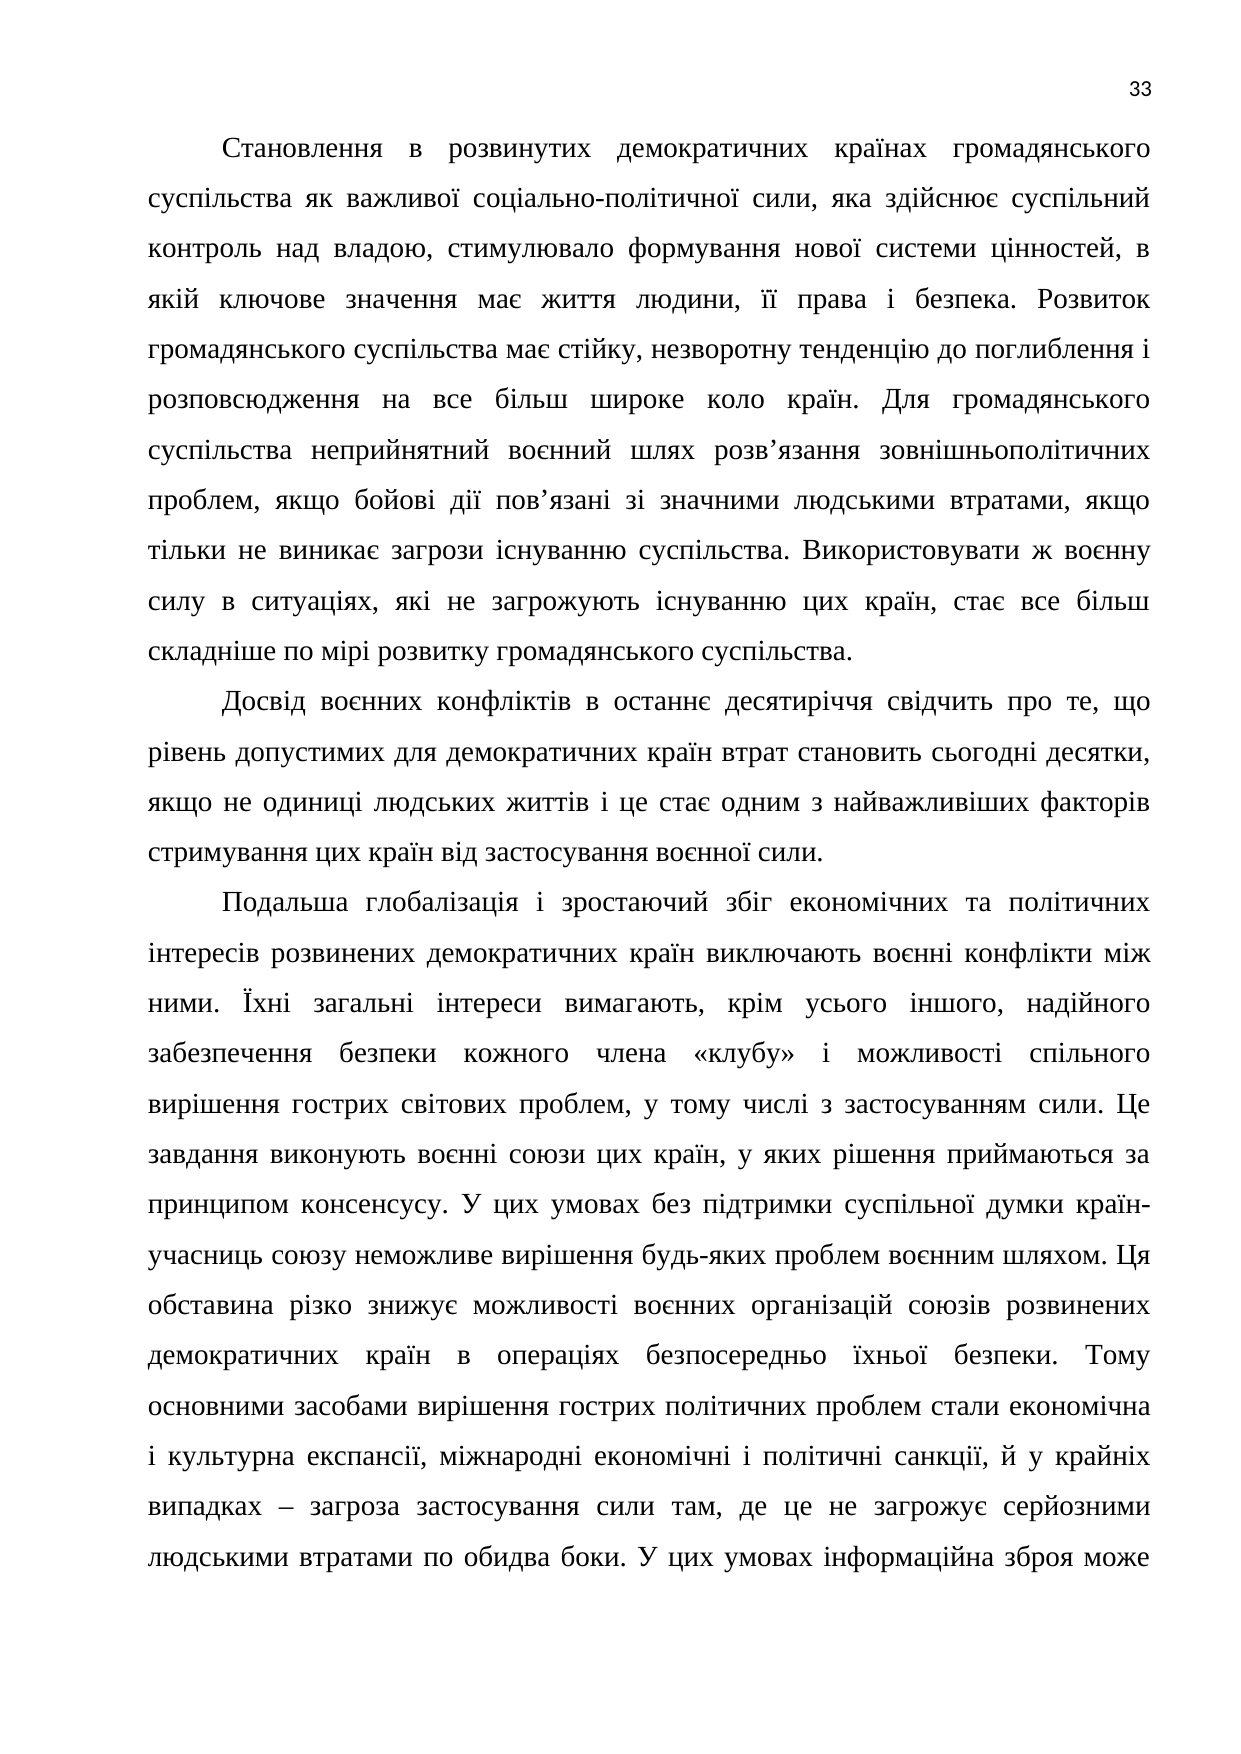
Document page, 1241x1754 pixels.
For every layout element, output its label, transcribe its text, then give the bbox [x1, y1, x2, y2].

text Становлення в розвинутих демократичних країнах громадянського суспільства як важливої соціально-політичної сили, яка здійснює суспільний контроль над владою, стимулювало формування нової системи цінностей, в якій ключове значення має життя людини, її права і безпека. Розвиток громадянського суспільства має стійку, незворотну тенденцію до поглиблення і розповсюдження на все більш широке коло країн. Для громадянського суспільства неприйнятний воєнний шлях розв’язання зовнішньополітичних проблем, якщо бойові дії пов’язані зі значними людськими втратами, якщо тільки не виникає загрози існуванню суспільства. Використовувати ж воєнну силу в ситуаціях, які не загрожують існуванню цих країн, стає все більш складніше по мірі розвитку громадянського суспільства. [148, 130, 1152, 667]
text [148, 884, 1152, 1572]
text Досвід воєнних конфліктів в останнє десятиріччя свідчить про те, що рівень допустимих для демократичних країн втрат становить сьогодні десятки, якщо не одиниці людських життів і це стає одним з найважливіших факторів стримування цих країн від застосування воєнної сили. [148, 683, 1152, 868]
